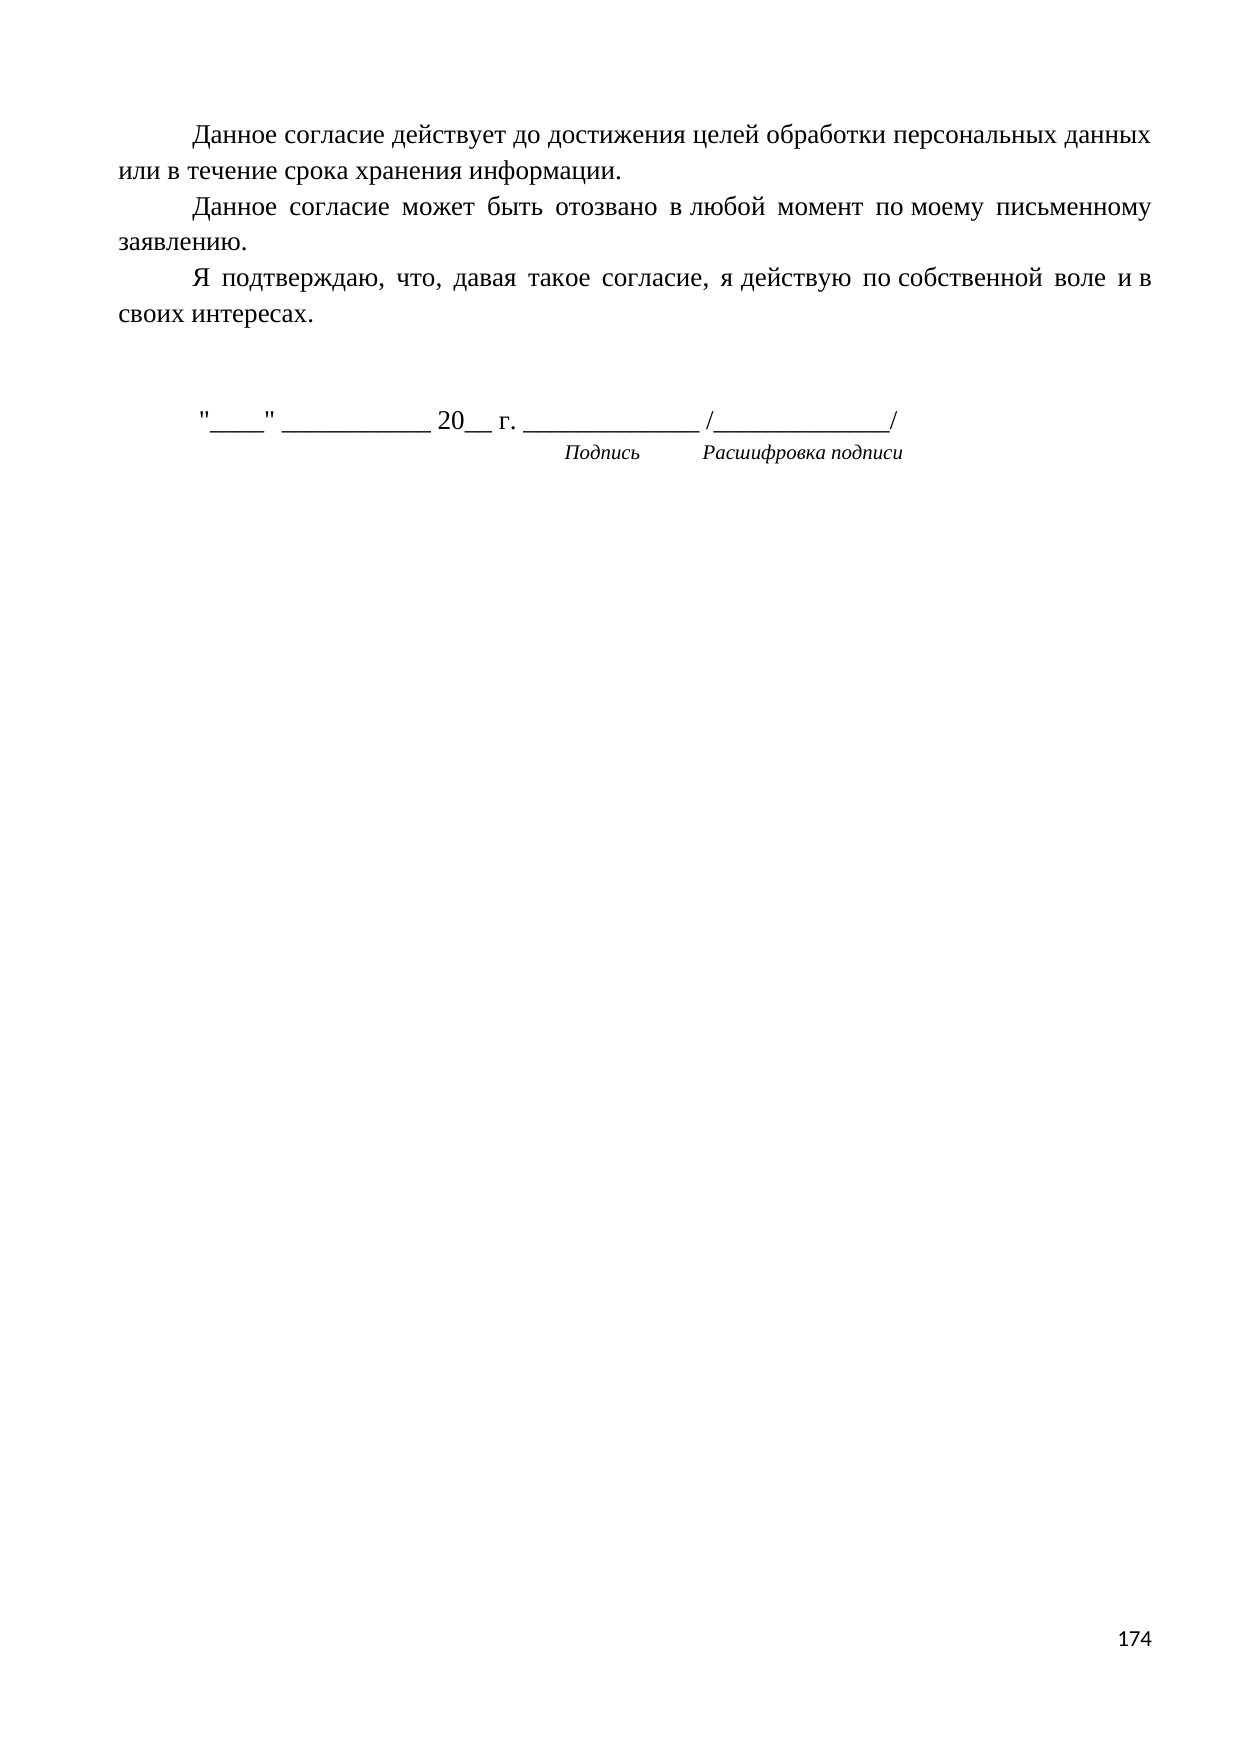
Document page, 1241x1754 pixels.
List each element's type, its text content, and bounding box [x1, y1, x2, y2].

text Я подтверждаю, что, давая такое согласие, я действую по собственной воле и в своих интересах. [118, 261, 1152, 328]
text "____" ___________ 20__ г. _____________ /_____________/ [118, 404, 1152, 435]
text Данное согласие может быть отозвано в любой момент по моему письменному заявлению. [118, 189, 1152, 256]
text Подпись Расшифровка подписи [118, 440, 1152, 464]
text Данное согласие действует до достижения целей обработки персональных данных или в течение срока хранения информации. [118, 118, 1152, 185]
